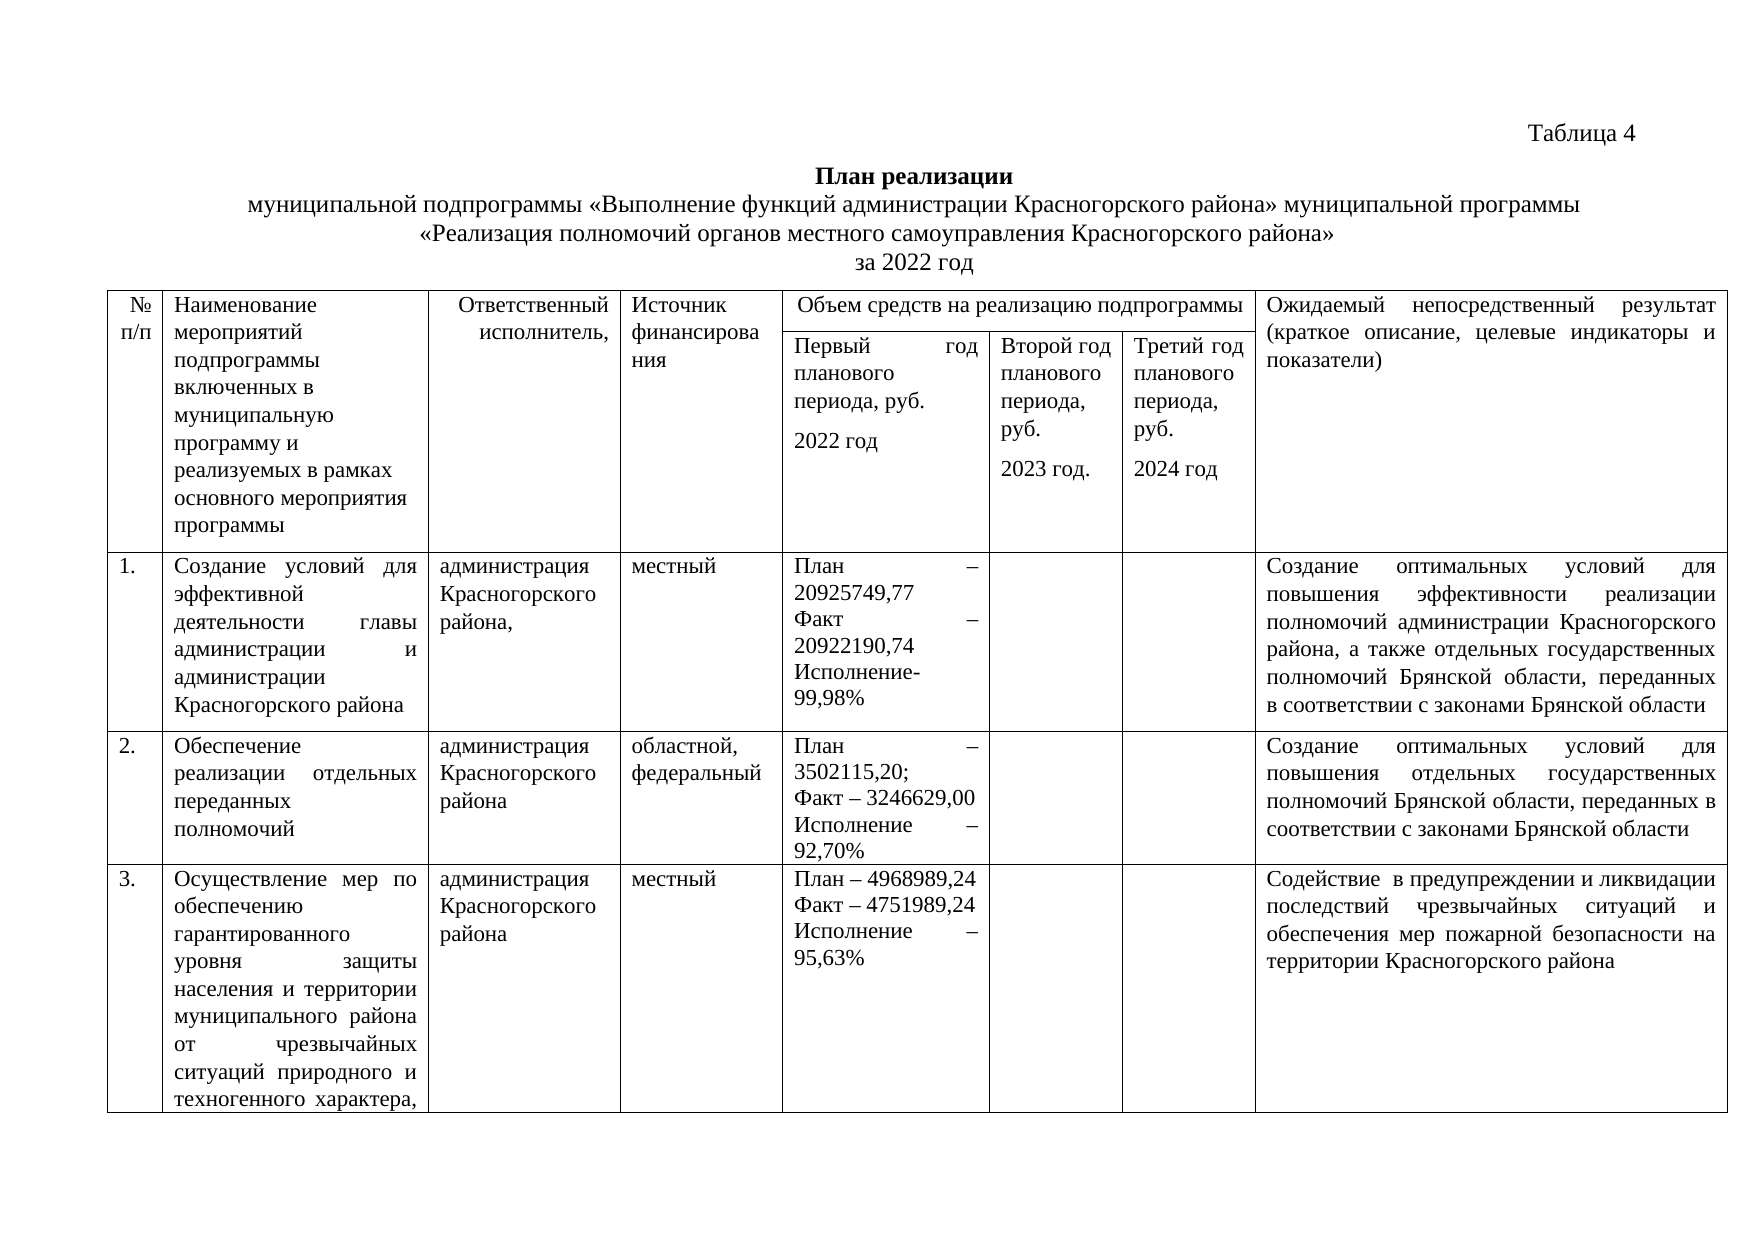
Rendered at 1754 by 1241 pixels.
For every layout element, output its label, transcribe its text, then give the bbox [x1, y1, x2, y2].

table_header №п/п [108, 291, 162, 552]
table_cell [1123, 732, 1255, 863]
text за 2022 год [118, 247, 1636, 276]
table_header Объем средств на реализацию подпрограммы [783, 291, 1255, 331]
table_cell областной, федеральный [621, 732, 782, 863]
table_header Ответственный исполнитель, [429, 291, 620, 552]
table_cell План – 3502115,20; Факт – 3246629,00 Исполнение – 92,70% [783, 732, 989, 863]
table_cell местный [621, 865, 782, 1112]
text муниципальной подпрограммы «Выполнение функций администрации Красногорского района» муниципальной программы «Реализация полномочий органов местного самоуправления Красногорского района» [118, 189, 1636, 247]
text План реализации [118, 161, 1636, 189]
table_cell администрация Красногорского района [429, 732, 620, 863]
table_cell [990, 732, 1122, 863]
table_cell [990, 865, 1122, 1112]
table_cell Создание оптимальных условий для повышения эффективности реализации полномочий администрации Красногорского района, а также отдельных государственных полномочий Брянской области, переданных в соответствии с законами Брянской области [1256, 553, 1727, 731]
table_cell местный [621, 553, 782, 731]
text Таблица 4 [118, 118, 1636, 147]
table_cell Обеспечение реализации отдельных переданных полномочий [163, 732, 428, 863]
table_cell Создание условий для эффективной деятельности главы администрации и администрации Красногорского района [163, 553, 428, 731]
table_cell 3. [108, 865, 162, 1112]
table_cell [1123, 865, 1255, 1112]
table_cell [163, 865, 428, 1112]
table_cell Создание оптимальных условий для повышения отдельных государственных полномочий Брянской области, переданных в соответствии с законами Брянской области [1256, 732, 1727, 863]
table_header Наименование мероприятий подпрограммы включенных в муниципальную программу и реализуемых в рамках основного мероприятия программы [163, 291, 428, 552]
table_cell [783, 865, 989, 1112]
table_cell 1. [108, 553, 162, 731]
table_cell План – 20925749,77 Факт – 20922190,74 Исполнение-99,98% [783, 553, 989, 731]
table_cell 2. [108, 732, 162, 863]
table_cell Первый год планового периода, руб. 2022 год [783, 332, 989, 552]
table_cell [1256, 865, 1727, 1112]
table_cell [429, 865, 620, 1112]
table_cell [1123, 553, 1255, 731]
table_cell Второй год планового периода, руб. 2023 год. [990, 332, 1122, 552]
table_header Ожидаемый непосредственный результат (краткое описание, целевые индикаторы и показатели) [1256, 291, 1727, 552]
table_cell [990, 553, 1122, 731]
table_cell Третий год планового периода, руб. 2024 год [1123, 332, 1255, 552]
table_cell администрация Красногорского района, [429, 553, 620, 731]
table_header Источник финансирования [621, 291, 782, 552]
